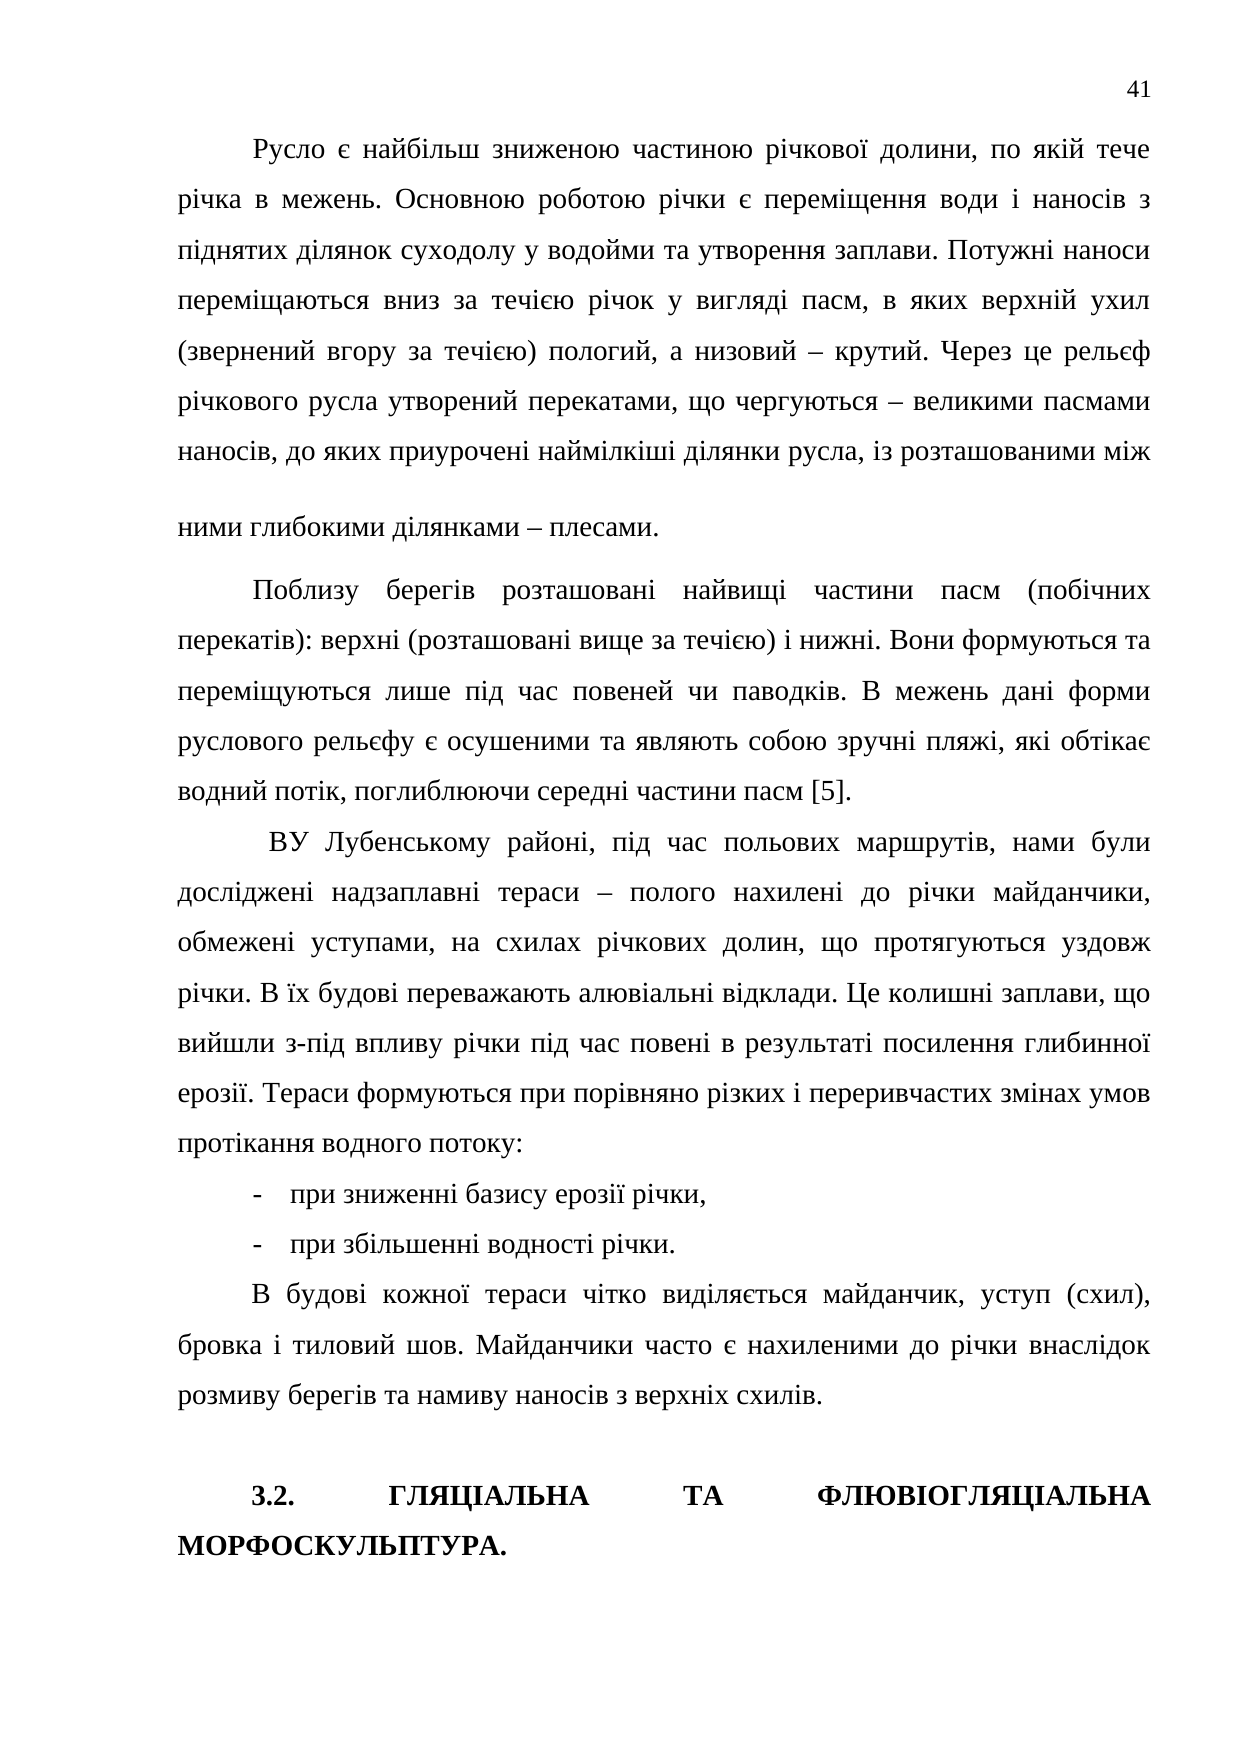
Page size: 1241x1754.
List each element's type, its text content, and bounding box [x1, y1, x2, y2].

list при збільшенні водності річки. [252, 1226, 1152, 1260]
text 3.2. ГЛЯЦІАЛЬНА ТА ФЛЮВІОГЛЯЦІАЛЬНА МОРФОСКУЛЬПТУРА. [177, 1478, 1152, 1562]
text Русло є найбільш зниженою частиною річкової долини, по якій тече річка в межень. Основною роботою річки є переміщення води і наносів з піднятих ділянок суходолу у водойми та утворення заплави. Потужні наноси переміщаються вниз за течією річок у вигляді пасм, в яких верхній ухил (звернений вгору за течією) пологий, а низовий – крутий. Через це рельєф річкового русла утворений перекатами, що чергуються – великими пасмами наносів, до яких приурочені наймілкіші ділянки русла, із розташованими між ними глибокими ділянками – плесами. [177, 131, 1152, 546]
text Поблизу берегів розташовані найвищі частини пасм (побічних перекатів): верхні (розташовані вище за течією) і нижні. Вони формуються та переміщуються лише під час повеней чи паводків. В межень дані форми руслового рельєфу є осушеними та являють собою зручні пляжі, які обтікає водний потік, поглиблюючи середні частини пасм [5]. [177, 572, 1152, 807]
list при зниженні базису ерозії річки, [252, 1176, 1152, 1209]
text В будові кожної тераси чітко виділяється майданчик, уступ (схил), бровка і тиловий шов. Майданчики часто є нахиленими до річки внаслідок розмиву берегів та намиву наносів з верхніх схилів. [177, 1277, 1152, 1411]
text ВУ Лубенському районі, під час польових маршрутів, нами були досліджені надзаплавні тераси – полого нахилені до річки майданчики, обмежені уступами, на схилах річкових долин, що протягуються уздовж річки. В їх будові переважають алювіальні відклади. Це колишні заплави, що вийшли з-під впливу річки під час повені в результаті посилення глибинної ерозії. Тераси формуються при порівняно різких і переривчастих змінах умов протікання водного потоку: [177, 824, 1152, 1159]
